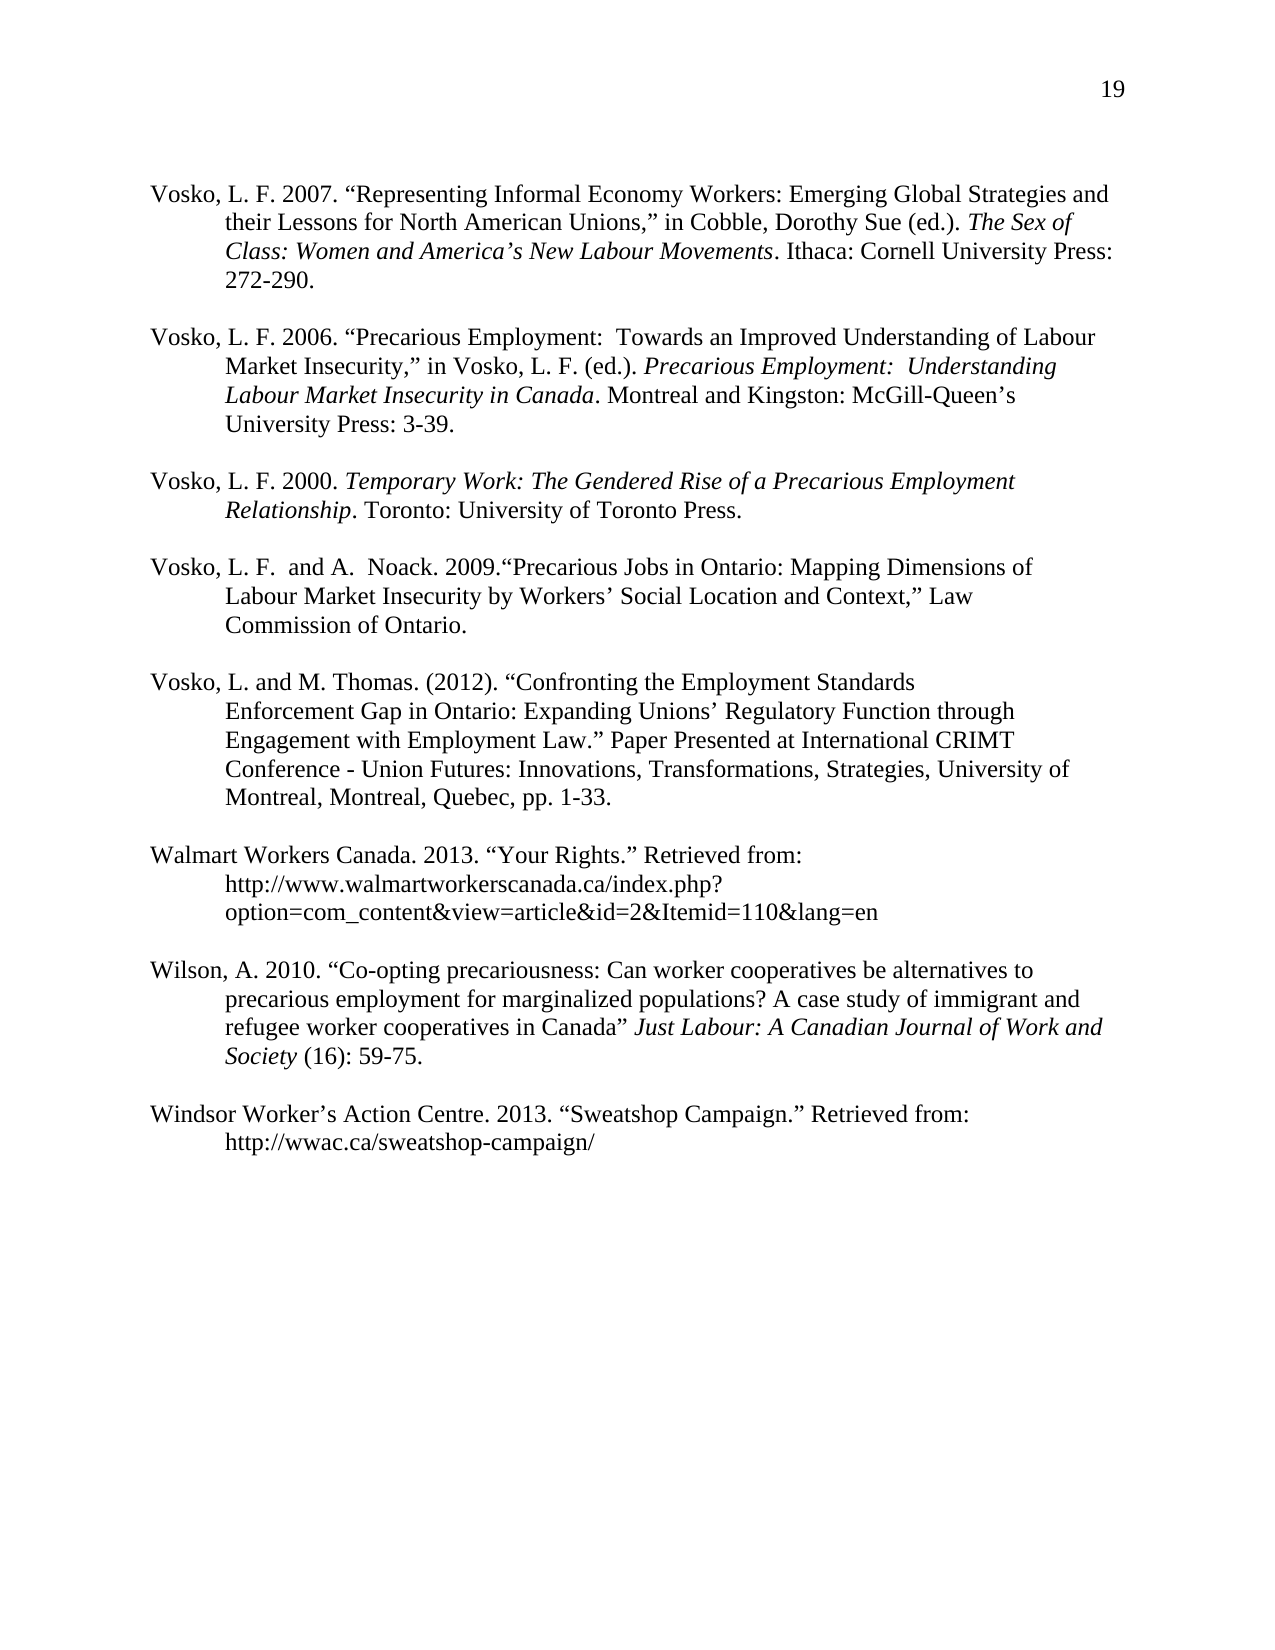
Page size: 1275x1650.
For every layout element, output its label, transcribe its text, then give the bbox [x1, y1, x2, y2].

text Vosko, L. and M. Thomas. (2012). “Confronting the Employment Standards [150, 667, 1125, 696]
text Wilson, A. 2010. “Co-opting precariousness: Can worker cooperatives be alternatives to [150, 955, 1125, 984]
text http://www.walmartworkerscanada.ca/index.php?option=com_content&view=article&id=2&Itemid=110&lang=en [225, 869, 1125, 926]
text http://wwac.ca/sweatshop-campaign/ [150, 1127, 1125, 1156]
text Vosko, L. F. 2007. “Representing Informal Economy Workers: Emerging Global Strategies and [150, 179, 1125, 207]
text Class: Women and America’s New Labour Movements. Ithaca: Cornell University Press: [150, 236, 1125, 265]
text Labour Market Insecurity in Canada. Montreal and Kingston: McGill-Queen’s [150, 380, 1125, 409]
text Enforcement Gap in Ontario: Expanding Unions’ Regulatory Function through Engagement with Employment Law.” Paper Presented at International CRIMT Conference - Union Futures: Innovations, Transformations, Strategies, University of Montreal, Montreal, Quebec, pp. 1-33. [225, 696, 1125, 811]
text Windsor Worker’s Action Centre. 2013. “Sweatshop Campaign.” Retrieved from: [150, 1099, 1125, 1127]
text 272-290. [150, 265, 1125, 294]
text Labour Market Insecurity by Workers’ Social Location and Context,” Law [150, 581, 1125, 610]
text Vosko, L. F. 2006. “Precarious Employment: Towards an Improved Understanding of Labour [150, 322, 1125, 351]
text their Lessons for North American Unions,” in Cobble, Dorothy Sue (ed.). The Sex of [150, 207, 1125, 236]
text Vosko, L. F. and A. Noack. 2009.“Precarious Jobs in Ontario: Mapping Dimensions of [150, 552, 1125, 581]
text Market Insecurity,” in Vosko, L. F. (ed.). Precarious Employment: Understanding [150, 351, 1125, 380]
text Relationship. Toronto: University of Toronto Press. [150, 495, 1125, 524]
text Walmart Workers Canada. 2013. “Your Rights.” Retrieved from: [150, 840, 1125, 869]
text Commission of Ontario. [150, 610, 1125, 639]
text Vosko, L. F. 2000. Temporary Work: The Gendered Rise of a Precarious Employment [150, 466, 1125, 495]
text precarious employment for marginalized populations? A case study of immigrant and refugee worker cooperatives in Canada” Just Labour: A Canadian Journal of Work and Society (16): 59-75. [225, 984, 1125, 1070]
text University Press: 3-39. [150, 409, 1125, 437]
